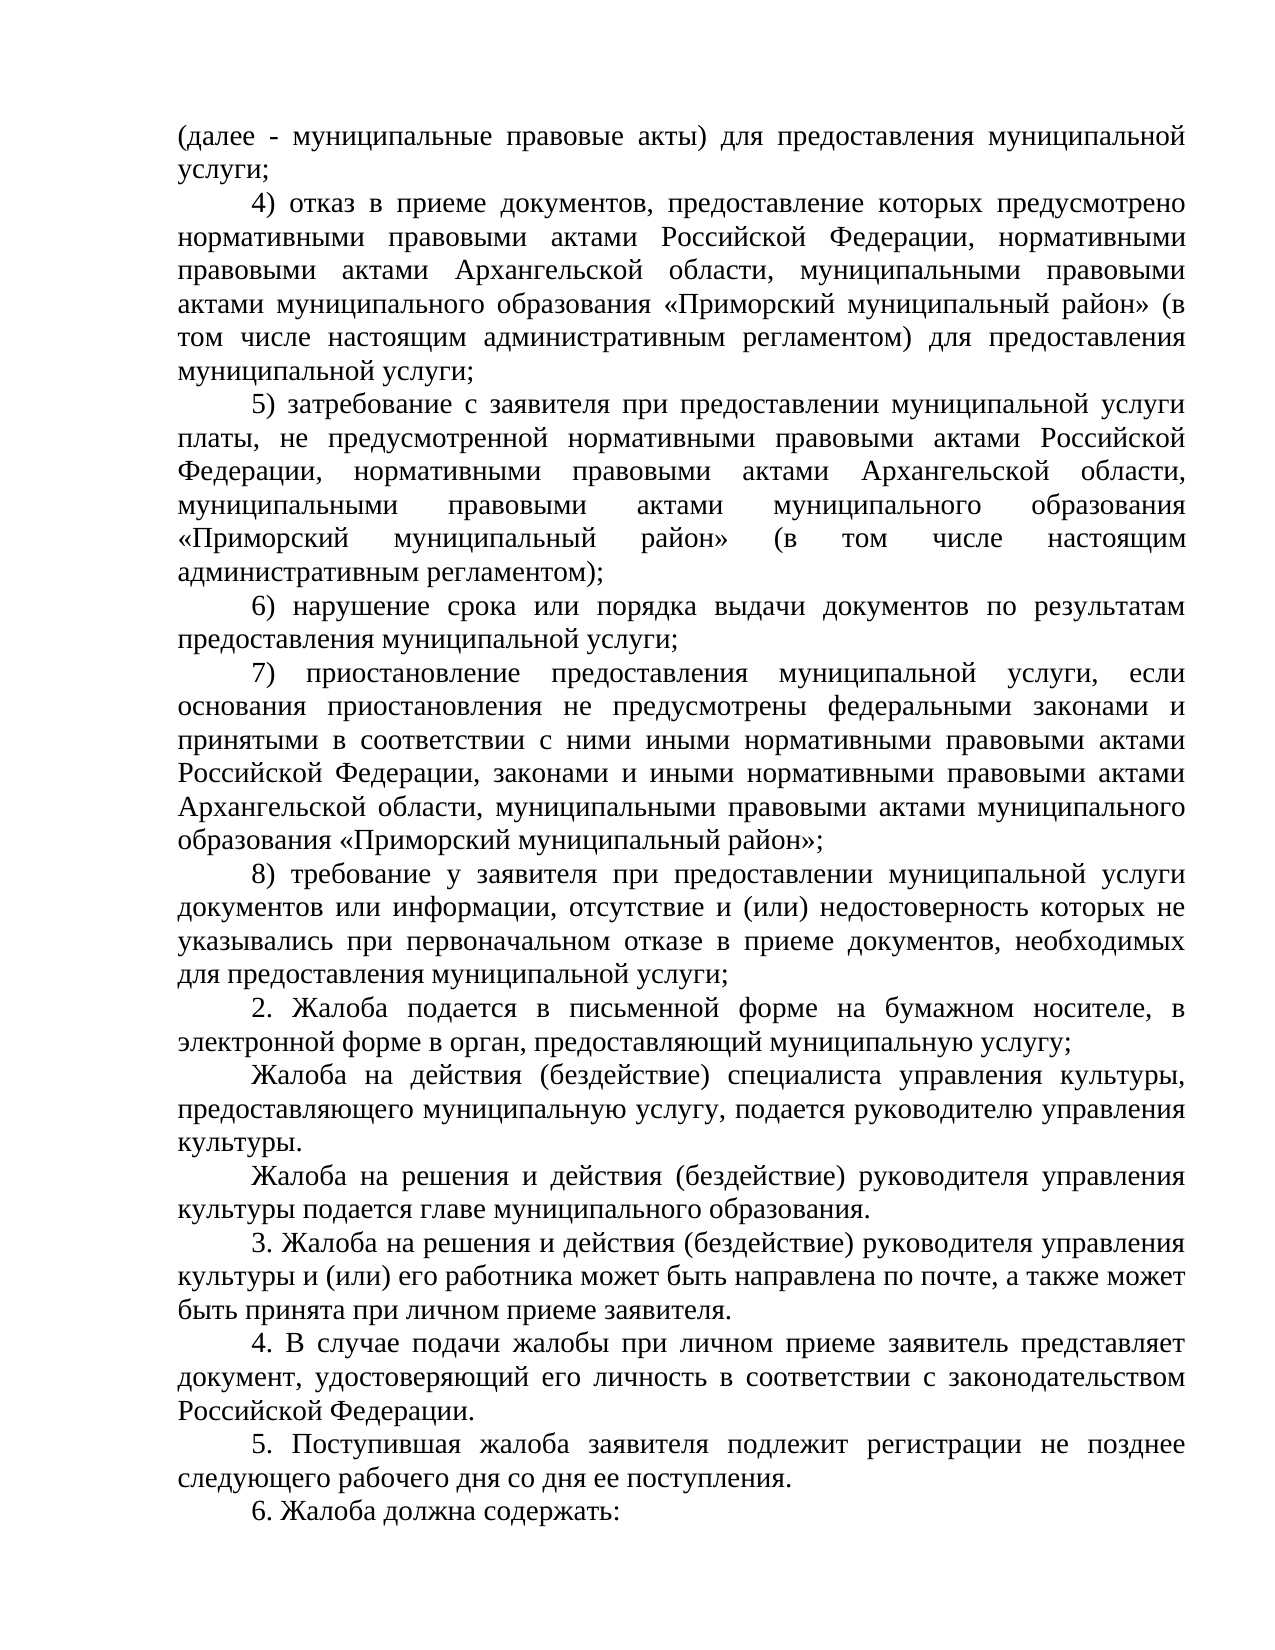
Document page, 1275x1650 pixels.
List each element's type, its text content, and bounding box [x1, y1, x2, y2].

text 2. Жалоба подается в письменной форме на бумажном носителе, в электронной форме в орган, предоставляющий муниципальную услугу; [177, 990, 1186, 1057]
text 4. В случае подачи жалобы при личном приеме заявитель представляет документ, удостоверяющий его личность в соответствии с законодательством Российской Федерации. [177, 1326, 1186, 1426]
text 6. Жалоба должна содержать: [177, 1493, 1186, 1527]
text 6) нарушение срока или порядка выдачи документов по результатам предоставления муниципальной услуги; [177, 588, 1186, 655]
text 4) отказ в приеме документов, предоставление которых предусмотрено нормативными правовыми актами Российской Федерации, нормативными правовыми актами Архангельской области, муниципальными правовыми актами муниципального образования «Приморский муниципальный район» (в том числе настоящим административным регламентом) для предоставления муниципальной услуги; [177, 185, 1186, 386]
text Жалоба на решения и действия (бездействие) руководителя управления культуры подается главе муниципального образования. [177, 1158, 1186, 1225]
text 5) затребование с заявителя при предоставлении муниципальной услуги платы, не предусмотренной нормативными правовыми актами Российской Федерации, нормативными правовыми актами Архангельской области, муниципальными правовыми актами муниципального образования «Приморский муниципальный район» (в том числе настоящим административным регламентом); [177, 386, 1186, 588]
text Жалоба на действия (бездействие) специалиста управления культуры, предоставляющего муниципальную услугу, подается руководителю управления культуры. [177, 1057, 1186, 1158]
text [177, 118, 1186, 185]
text 5. Поступившая жалоба заявителя подлежит регистрации не позднее следующего рабочего дня со дня ее поступления. [177, 1426, 1186, 1493]
text 3. Жалоба на решения и действия (бездействие) руководителя управления культуры и (или) его работника может быть направлена по почте, а также может быть принята при личном приеме заявителя. [177, 1225, 1186, 1326]
text 7) приостановление предоставления муниципальной услуги, если основания приостановления не предусмотрены федеральными законами и принятыми в соответствии с ними иными нормативными правовыми актами Российской Федерации, законами и иными нормативными правовыми актами Архангельской области, муниципальными правовыми актами муниципального образования «Приморский муниципальный район»; [177, 655, 1186, 856]
text 8) требование у заявителя при предоставлении муниципальной услуги документов или информации, отсутствие и (или) недостоверность которых не указывались при первоначальном отказе в приеме документов, необходимых для предоставления муниципальной услуги; [177, 856, 1186, 990]
